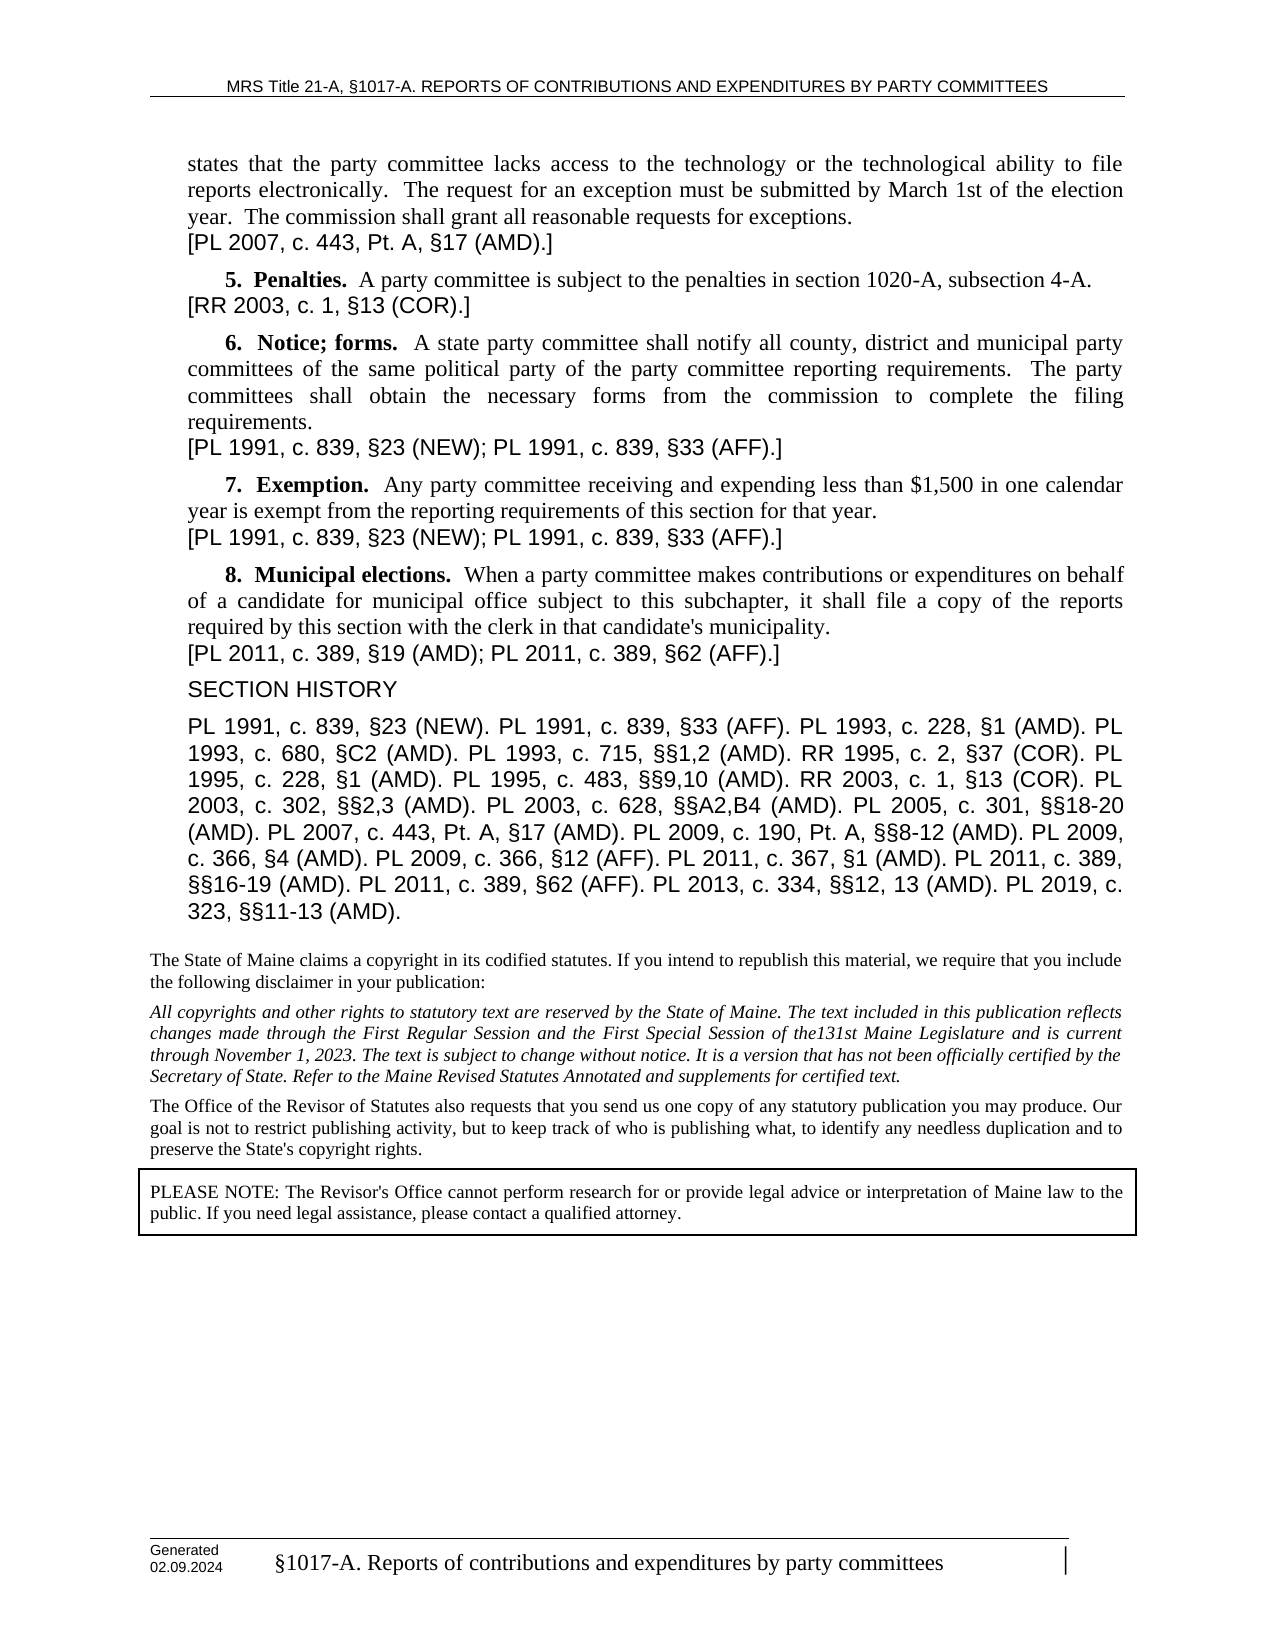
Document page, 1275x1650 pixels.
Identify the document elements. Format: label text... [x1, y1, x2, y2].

text The State of Maine claims a copyright in its codified statutes. If you intend to republish this material, we require that you include the following disclaimer in your publication: [150, 949, 1125, 992]
text PLEASE NOTE: The Revisor's Office cannot perform research for or provide legal advice or interpretation of Maine law to the public. If you need legal assistance, please contact a qualified attorney. [140, 1170, 1135, 1234]
text The Office of the Revisor of Statutes also requests that you send us one copy of any statutory publication you may produce. Our goal is not to restrict publishing activity, but to keep track of who is publishing what, to identify any needless duplication and to preserve the State's copyright rights. [150, 1095, 1125, 1160]
text 8. Municipal elections. When a party committee makes contributions or expenditures on behalf of a candidate for municipal office subject to this subchapter, it shall file a copy of the reports required by this section with the clerk in that candidate's municipality. [187, 561, 1125, 640]
text [PL 2011, c. 389, §19 (AMD); PL 2011, c. 389, §62 (AFF).] [187, 640, 1125, 666]
text [RR 2003, c. 1, §13 (COR).] [187, 292, 1125, 318]
text 5. Penalties. A party committee is subject to the penalties in section 1020‑A, subsection 4‑A. [187, 266, 1125, 292]
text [187, 150, 1125, 229]
text [PL 1991, c. 839, §23 (NEW); PL 1991, c. 839, §33 (AFF).] [187, 434, 1125, 461]
text SECTION HISTORY [187, 676, 1125, 703]
text 6. Notice; forms. A state party committee shall notify all county, district and municipal party committees of the same political party of the party committee reporting requirements. The party committees shall obtain the necessary forms from the commission to complete the filing requirements. [187, 329, 1125, 434]
text [PL 1991, c. 839, §23 (NEW); PL 1991, c. 839, §33 (AFF).] [187, 524, 1125, 550]
text PL 1991, c. 839, §23 (NEW). PL 1991, c. 839, §33 (AFF). PL 1993, c. 228, §1 (AMD). PL 1993, c. 680, §C2 (AMD). PL 1993, c. 715, §§1,2 (AMD). RR 1995, c. 2, §37 (COR). PL 1995, c. 228, §1 (AMD). PL 1995, c. 483, §§9,10 (AMD). RR 2003, c. 1, §13 (COR). PL 2003, c. 302, §§2,3 (AMD). PL 2003, c. 628, §§A2,B4 (AMD). PL 2005, c. 301, §§18-20 (AMD). PL 2007, c. 443, Pt. A, §17 (AMD). PL 2009, c. 190, Pt. A, §§8-12 (AMD). PL 2009, c. 366, §4 (AMD). PL 2009, c. 366, §12 (AFF). PL 2011, c. 367, §1 (AMD). PL 2011, c. 389, §§16-19 (AMD). PL 2011, c. 389, §62 (AFF). PL 2013, c. 334, §§12, 13 (AMD). PL 2019, c. 323, §§11-13 (AMD). [187, 713, 1125, 924]
text 7. Exemption. Any party committee receiving and expending less than $1,500 in one calendar year is exempt from the reporting requirements of this section for that year. [187, 471, 1125, 524]
text [PL 2007, c. 443, Pt. A, §17 (AMD).] [187, 229, 1125, 255]
text All copyrights and other rights to statutory text are reserved by the State of Maine. The text included in this publication reflects changes made through the First Regular Session and the First Special Session of the131st Maine Legislature and is current through November 1, 2023 . The text is subject to change without notice. It is a version that has not been officially certified by the Secretary of State. Refer to the Maine Revised Statutes Annotated and supplements for certified text. [150, 1001, 1125, 1087]
